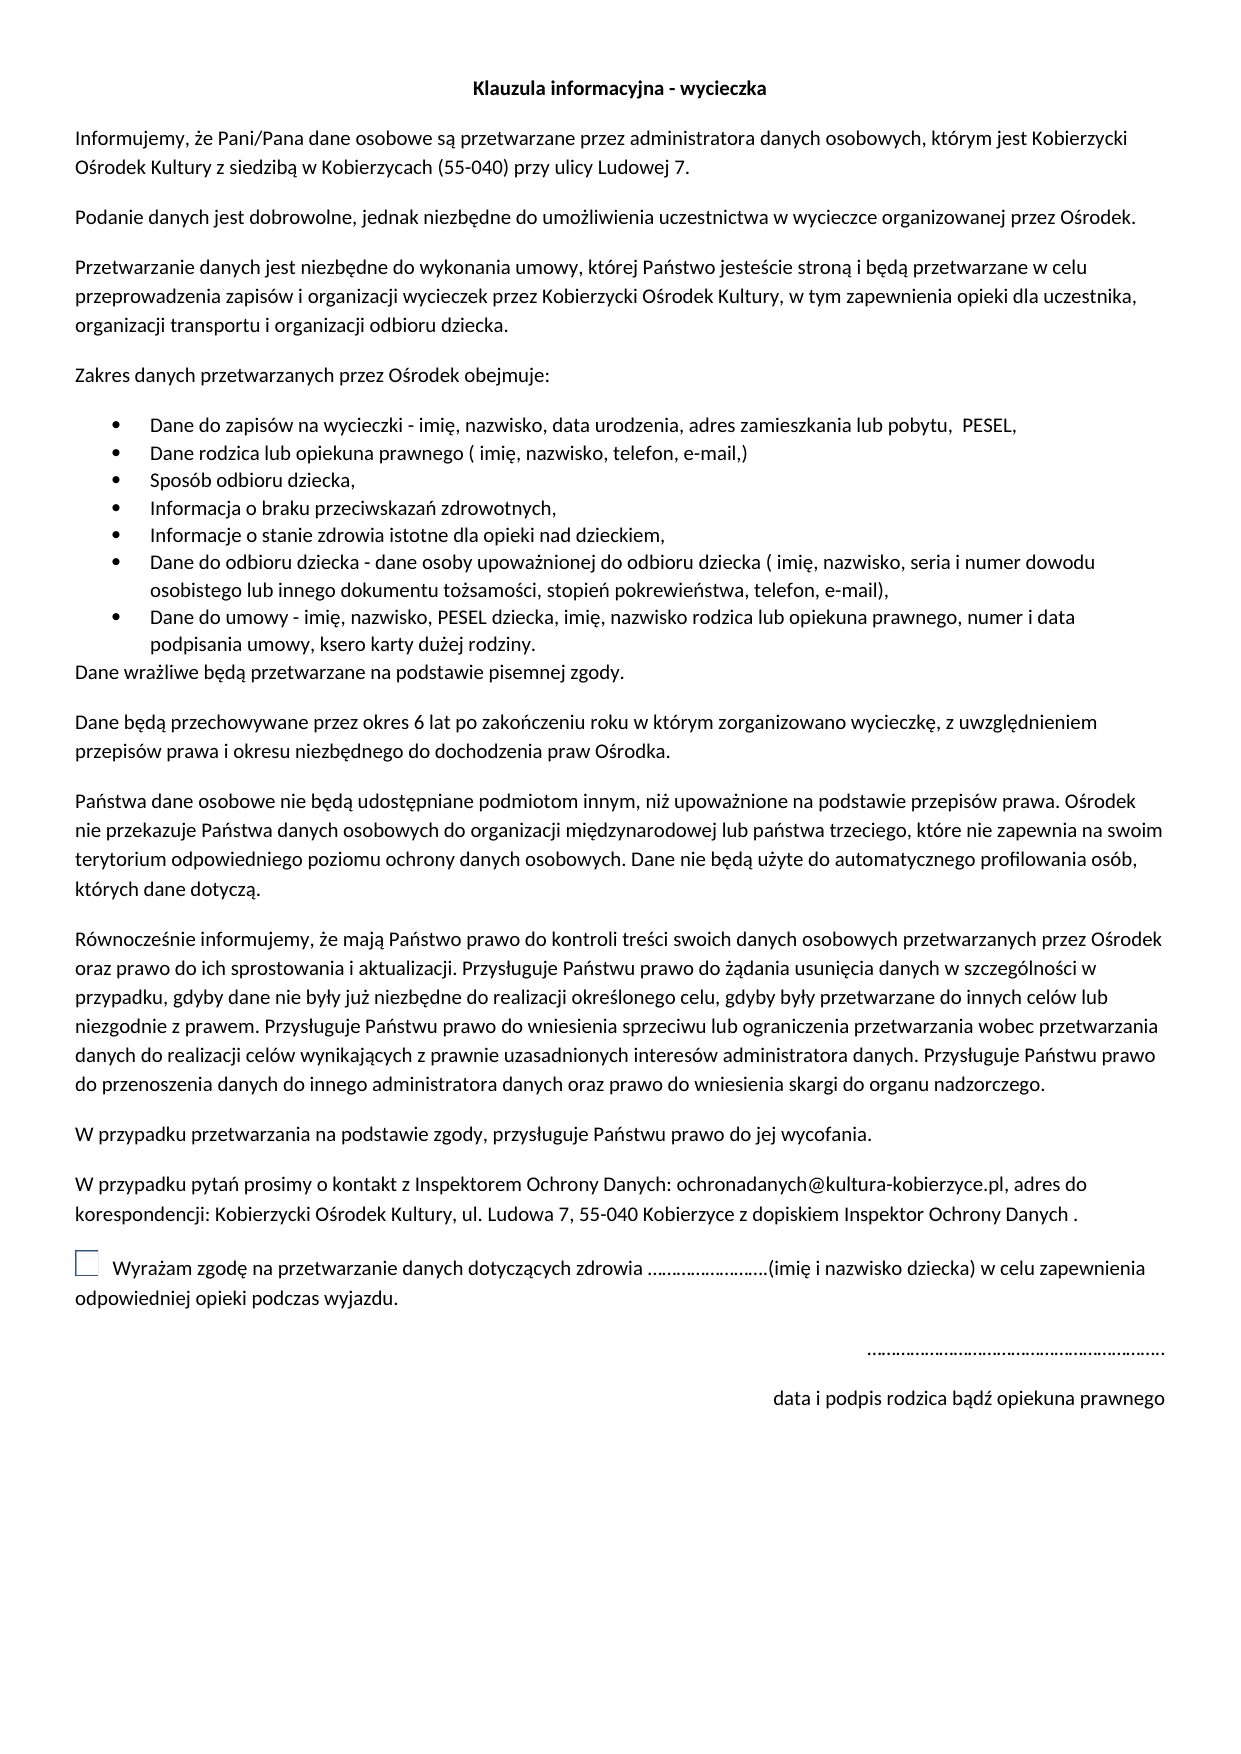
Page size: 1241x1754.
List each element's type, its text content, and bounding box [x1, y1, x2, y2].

text Przetwarzanie danych jest niezbędne do wykonania umowy, której Państwo jesteście stroną i będą przetwarzane w celu przeprowadzenia zapisów i organizacji wycieczek przez Kobierzycki Ośrodek Kultury, w tym zapewnienia opieki dla uczestnika, organizacji transportu i organizacji odbioru dziecka. [75, 254, 1165, 338]
text Państwa dane osobowe nie będą udostępniane podmiotom innym, niż upoważnione na podstawie przepisów prawa. Ośrodek nie przekazuje Państwa danych osobowych do organizacji międzynarodowej lub państwa trzeciego, które nie zapewnia na swoim terytorium odpowiedniego poziomu ochrony danych osobowych. Dane nie będą użyte do automatycznego profilowania osób, których dane dotyczą. [75, 788, 1165, 901]
list Dane do umowy - imię, nazwisko, PESEL dziecka, imię, nazwisko rodzica lub opiekuna prawnego, numer i data podpisania umowy, ksero karty dużej rodziny. [112, 604, 1165, 657]
text Klauzula informacyjna - wycieczka [75, 75, 1165, 100]
text Dane wrażliwe będą przetwarzane na podstawie pisemnej zgody. [75, 659, 1165, 684]
text data i podpis rodzica bądź opiekuna prawnego [75, 1385, 1165, 1410]
list Informacja o braku przeciwskazań zdrowotnych, [112, 495, 1165, 520]
picture [75, 1250, 99, 1276]
text Informujemy, że Pani/Pana dane osobowe są przetwarzane przez administratora danych osobowych, którym jest Kobierzycki Ośrodek Kultury z siedzibą w Kobierzycach (55-040) przy ulicy Ludowej 7. [75, 125, 1165, 179]
text Podanie danych jest dobrowolne, jednak niezbędne do umożliwienia uczestnictwa w wycieczce organizowanej przez Ośrodek. [75, 204, 1165, 229]
text W przypadku przetwarzania na podstawie zgody, przysługuje Państwu prawo do jej wycofania. [75, 1122, 1165, 1147]
text W przypadku pytań prosimy o kontakt z Inspektorem Ochrony Danych: ochronadanych@kultura-kobierzyce.pl, adres do korespondencji: Kobierzycki Ośrodek Kultury, ul. Ludowa 7, 55-040 Kobierzyce z dopiskiem Inspektor Ochrony Danych . [75, 1172, 1165, 1226]
text Wyrażam zgodę na przetwarzanie danych dotyczących zdrowia …………………….(imię i nazwisko dziecka) w celu zapewnienia odpowiedniej opieki podczas wyjazdu. [75, 1251, 1165, 1310]
list Informacje o stanie zdrowia istotne dla opieki nad dzieckiem, [112, 522, 1165, 547]
text Równocześnie informujemy, że mają Państwo prawo do kontroli treści swoich danych osobowych przetwarzanych przez Ośrodek oraz prawo do ich sprostowania i aktualizacji. Przysługuje Państwu prawo do żądania usunięcia danych w szczególności w przypadku, gdyby dane nie były już niezbędne do realizacji określonego celu, gdyby były przetwarzane do innych celów lub niezgodnie z prawem. Przysługuje Państwu prawo do wniesienia sprzeciwu lub ograniczenia przetwarzania wobec przetwarzania danych do realizacji celów wynikających z prawnie uzasadnionych interesów administratora danych. Przysługuje Państwu prawo do przenoszenia danych do innego administratora danych oraz prawo do wniesienia skargi do organu nadzorczego. [75, 926, 1165, 1097]
text Zakres danych przetwarzanych przez Ośrodek obejmuje: [75, 362, 1165, 388]
text Dane będą przechowywane przez okres 6 lat po zakończeniu roku w którym zorganizowano wycieczkę, z uwzględnieniem przepisów prawa i okresu niezbędnego do dochodzenia praw Ośrodka. [75, 709, 1165, 764]
list Sposób odbioru dziecka, [112, 467, 1165, 493]
text …………………………………………………….. [75, 1335, 1165, 1360]
list Dane do zapisów na wycieczki - imię, nazwisko, data urodzenia, adres zamieszkania lub pobytu, PESEL, [112, 412, 1165, 438]
list Dane rodzica lub opiekuna prawnego ( imię, nazwisko, telefon, e-mail,) [112, 440, 1165, 465]
list Dane do odbioru dziecka - dane osoby upoważnionej do odbioru dziecka ( imię, nazwisko, seria i numer dowodu osobistego lub innego dokumentu tożsamości, stopień pokrewieństwa, telefon, e-mail), [112, 549, 1165, 602]
